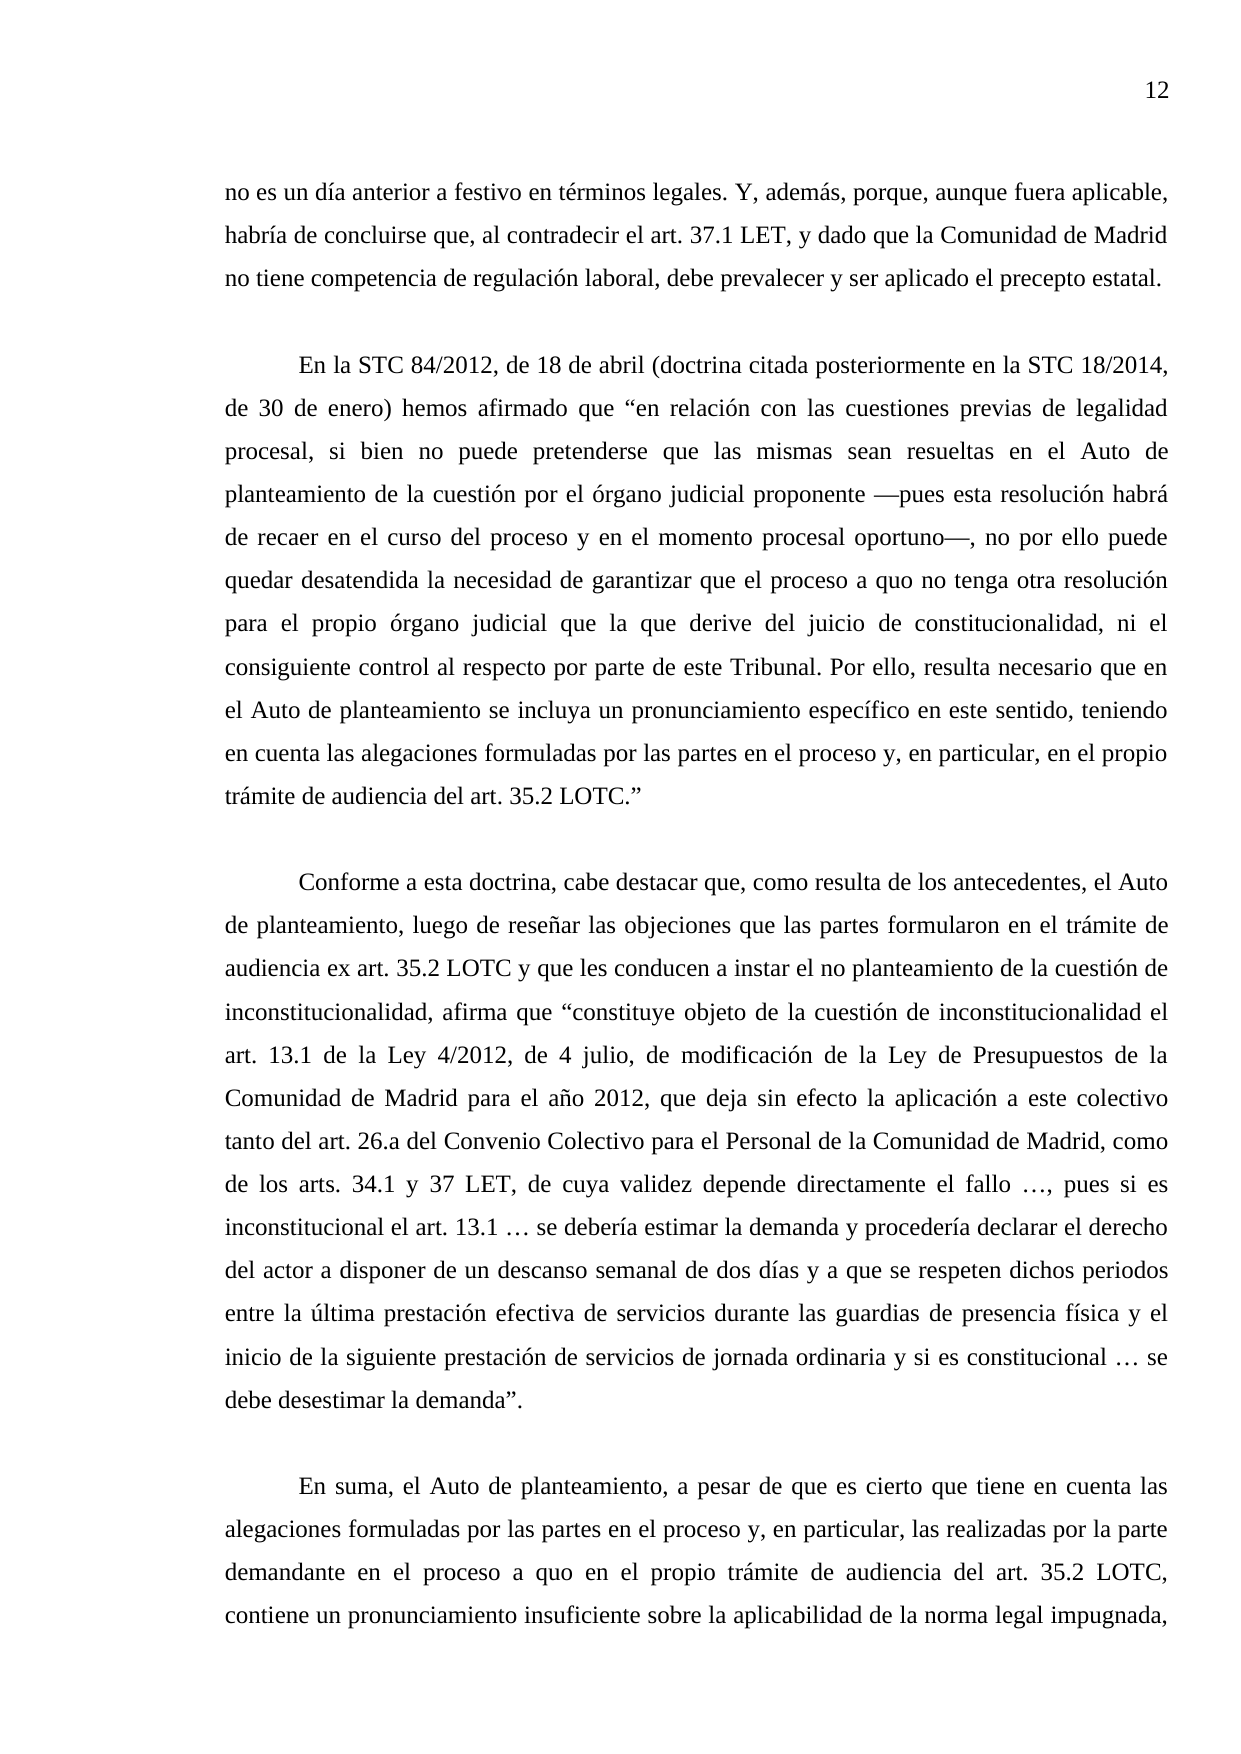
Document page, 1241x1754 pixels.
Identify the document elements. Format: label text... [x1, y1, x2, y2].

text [224, 177, 1169, 292]
text En la STC 84/2012, de 18 de abril (doctrina citada posteriormente en la STC 18/2014, de 30 de enero) hemos afirmado que “en relación con las cuestiones previas de legalidad procesal, si bien no puede pretenderse que las mismas sean resueltas en el Auto de planteamiento de la cuestión por el órgano judicial proponente —pues esta resolución habrá de recaer en el curso del proceso y en el momento procesal oportuno—, no por ello puede quedar desatendida la necesidad de garantizar que el proceso a quo no tenga otra resolución para el propio órgano judicial que la que derive del juicio de constitucionalidad, ni el consiguiente control al respecto por parte de este Tribunal. Por ello, resulta necesario que en el Auto de planteamiento se incluya un pronunciamiento específico en este sentido, teniendo en cuenta las alegaciones formuladas por las partes en el proceso y, en particular, en el propio trámite de audiencia del art. 35.2 LOTC.” [224, 350, 1169, 810]
text Conforme a esta doctrina, cabe destacar que, como resulta de los antecedentes, el Auto de planteamiento, luego de reseñar las objeciones que las partes formularon en el trámite de audiencia ex art. 35.2 LOTC y que les conducen a instar el no planteamiento de la cuestión de inconstitucionalidad, afirma que “constituye objeto de la cuestión de inconstitucionalidad el art. 13.1 de la Ley 4/2012, de 4 julio, de modificación de la Ley de Presupuestos de la Comunidad de Madrid para el año 2012, que deja sin efecto la aplicación a este colectivo tanto del art. 26.a del Convenio Colectivo para el Personal de la Comunidad de Madrid, como de los arts. 34.1 y 37 LET, de cuya validez depende directamente el fallo …, pues si es inconstitucional el art. 13.1 … se debería estimar la demanda y procedería declarar el derecho del actor a disponer de un descanso semanal de dos días y a que se respeten dichos periodos entre la última prestación efectiva de servicios durante las guardias de presencia física y el inicio de la siguiente prestación de servicios de jornada ordinaria y si es constitucional … se debe desestimar la demanda”. [224, 867, 1169, 1413]
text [224, 1471, 1169, 1629]
